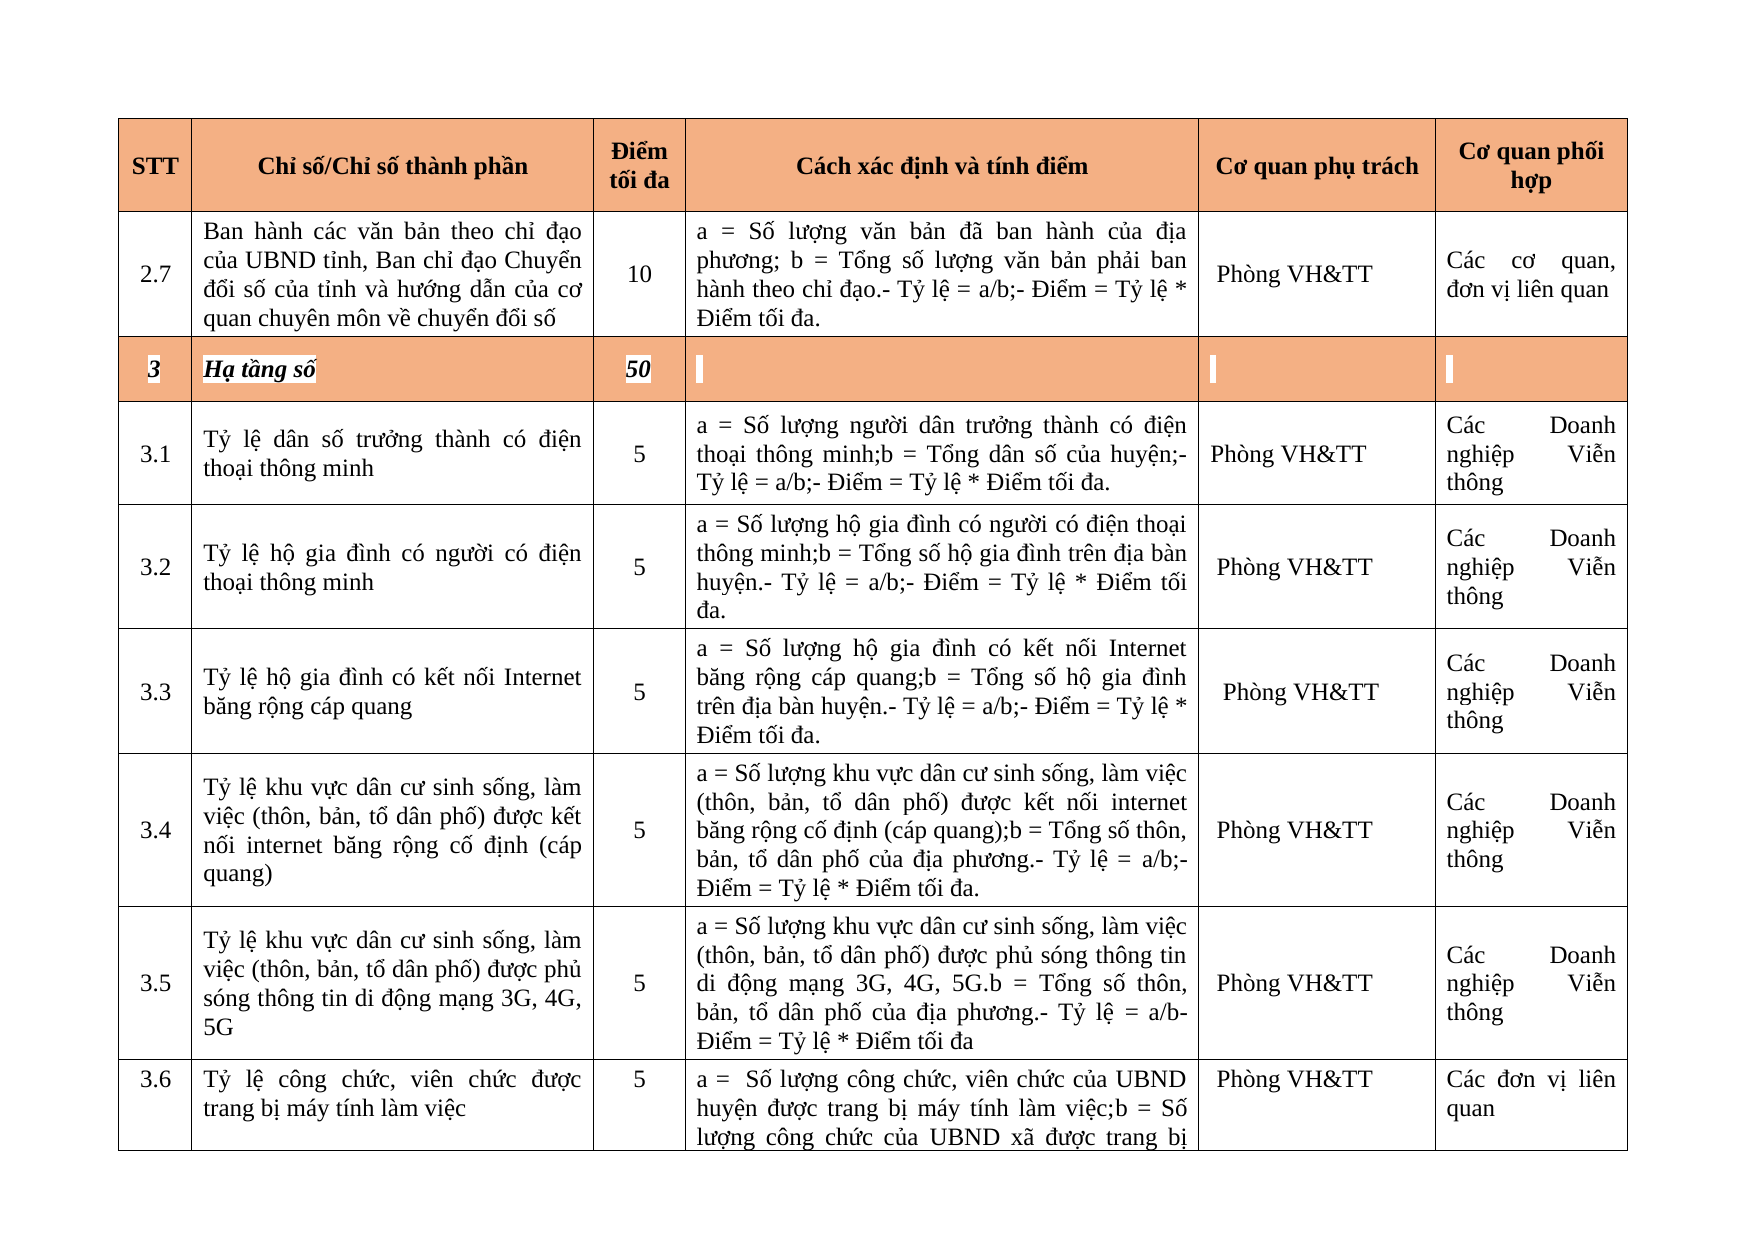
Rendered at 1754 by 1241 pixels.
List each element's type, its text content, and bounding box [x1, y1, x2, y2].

table_cell Tỷ lệ hộ gia đình có người có điện thoại thông minh [192, 505, 593, 628]
table_cell 3.6 [119, 1060, 191, 1150]
table_cell [1436, 337, 1627, 401]
table_cell 5 [594, 629, 685, 753]
table_cell Tỷ lệ dân số trưởng thành có điện thoại thông minh [192, 402, 593, 504]
table_cell 3.4 [119, 754, 191, 906]
table_cell Tỷ lệ hộ gia đình có kết nối Internet băng rộng cáp quang [192, 629, 593, 753]
table_cell Ban hành các văn bản theo chỉ đạo của UBND tỉnh, Ban chỉ đạo Chuyển đổi số của tỉnh và hướng dẫn của cơ quan chuyên môn về chuyển đổi số [192, 212, 593, 336]
table_header Cơ quan phối hợp [1436, 119, 1627, 211]
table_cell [686, 1060, 1198, 1150]
table_cell Phòng VH&TT [1199, 212, 1435, 336]
table_cell a = Số lượng người dân trưởng thành có điện thoại thông minh;b = Tổng dân số của huyện;- Tỷ lệ = a/b;- Điểm = Tỷ lệ * Điểm tối đa. [686, 402, 1198, 504]
table_cell 3.3 [119, 629, 191, 753]
table_cell a = Số lượng khu vực dân cư sinh sống, làm việc (thôn, bản, tổ dân phố) được kết nối internet băng rộng cố định (cáp quang);b = Tổng số thôn, bản, tổ dân phố của địa phương.- Tỷ lệ = a/b;- Điểm = Tỷ lệ * Điểm tối đa. [686, 754, 1198, 906]
table_cell Các Doanh nghiệp Viễn thông [1436, 754, 1627, 906]
table_header STT [119, 119, 191, 211]
table_cell Các Doanh nghiệp Viễn thông [1436, 907, 1627, 1059]
table_cell 5 [594, 754, 685, 906]
table_header Cách xác định và tính điểm [686, 119, 1198, 211]
table_header Chỉ số/Chỉ số thành phần [192, 119, 593, 211]
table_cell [192, 1060, 593, 1150]
table_cell 5 [594, 907, 685, 1059]
table_cell Phòng VH&TT [1199, 402, 1435, 504]
table_cell a = Số lượng hộ gia đình có kết nối Internet băng rộng cáp quang;b = Tổng số hộ gia đình trên địa bàn huyện.- Tỷ lệ = a/b;- Điểm = Tỷ lệ * Điểm tối đa. [686, 629, 1198, 753]
table_cell Các đơn vị liên quan [1436, 1060, 1627, 1150]
table_cell 50 [594, 337, 685, 401]
table_cell 2.7 [119, 212, 191, 336]
table_cell Các Doanh nghiệp Viễn thông [1436, 629, 1627, 753]
table_cell 3.2 [119, 505, 191, 628]
table_cell 5 [594, 1060, 685, 1150]
table_cell Các Doanh nghiệp Viễn thông [1436, 402, 1627, 504]
table_cell 3.5 [119, 907, 191, 1059]
table_cell [1199, 337, 1435, 401]
table_cell a = Số lượng khu vực dân cư sinh sống, làm việc (thôn, bản, tổ dân phố) được phủ sóng thông tin di động mạng 3G, 4G, 5G.b = Tổng số thôn, bản, tổ dân phố của địa phương.- Tỷ lệ = a/b- Điểm = Tỷ lệ * Điểm tối đa [686, 907, 1198, 1059]
table_cell a = Số lượng văn bản đã ban hành của địa phương; b = Tổng số lượng văn bản phải ban hành theo chỉ đạo.- Tỷ lệ = a/b;- Điểm = Tỷ lệ * Điểm tối đa. [686, 212, 1198, 336]
table_cell Tỷ lệ khu vực dân cư sinh sống, làm việc (thôn, bản, tổ dân phố) được phủ sóng thông tin di động mạng 3G, 4G, 5G [192, 907, 593, 1059]
table_cell Phòng VH&TT [1199, 754, 1435, 906]
table_cell Các Doanh nghiệp Viễn thông [1436, 505, 1627, 628]
table_cell a = Số lượng hộ gia đình có người có điện thoại thông minh;b = Tổng số hộ gia đình trên địa bàn huyện.- Tỷ lệ = a/b;- Điểm = Tỷ lệ * Điểm tối đa. [686, 505, 1198, 628]
table_cell Phòng VH&TT [1199, 907, 1435, 1059]
table_cell 5 [594, 505, 685, 628]
table_cell Phòng VH&TT [1199, 1060, 1435, 1150]
table_cell 3.1 [119, 402, 191, 504]
table_cell Hạ tầng số [192, 337, 593, 401]
table_cell [686, 337, 1198, 401]
table_cell 5 [594, 402, 685, 504]
table_cell 10 [594, 212, 685, 336]
table_cell Phòng VH&TT [1199, 505, 1435, 628]
table_header Cơ quan phụ trách [1199, 119, 1435, 211]
table_cell Tỷ lệ khu vực dân cư sinh sống, làm việc (thôn, bản, tổ dân phố) được kết nối internet băng rộng cố định (cáp quang) [192, 754, 593, 906]
table_cell Phòng VH&TT [1199, 629, 1435, 753]
table_cell 3 [119, 337, 191, 401]
table_header Điểm tối đa [594, 119, 685, 211]
table_cell Các cơ quan, đơn vị liên quan [1436, 212, 1627, 336]
